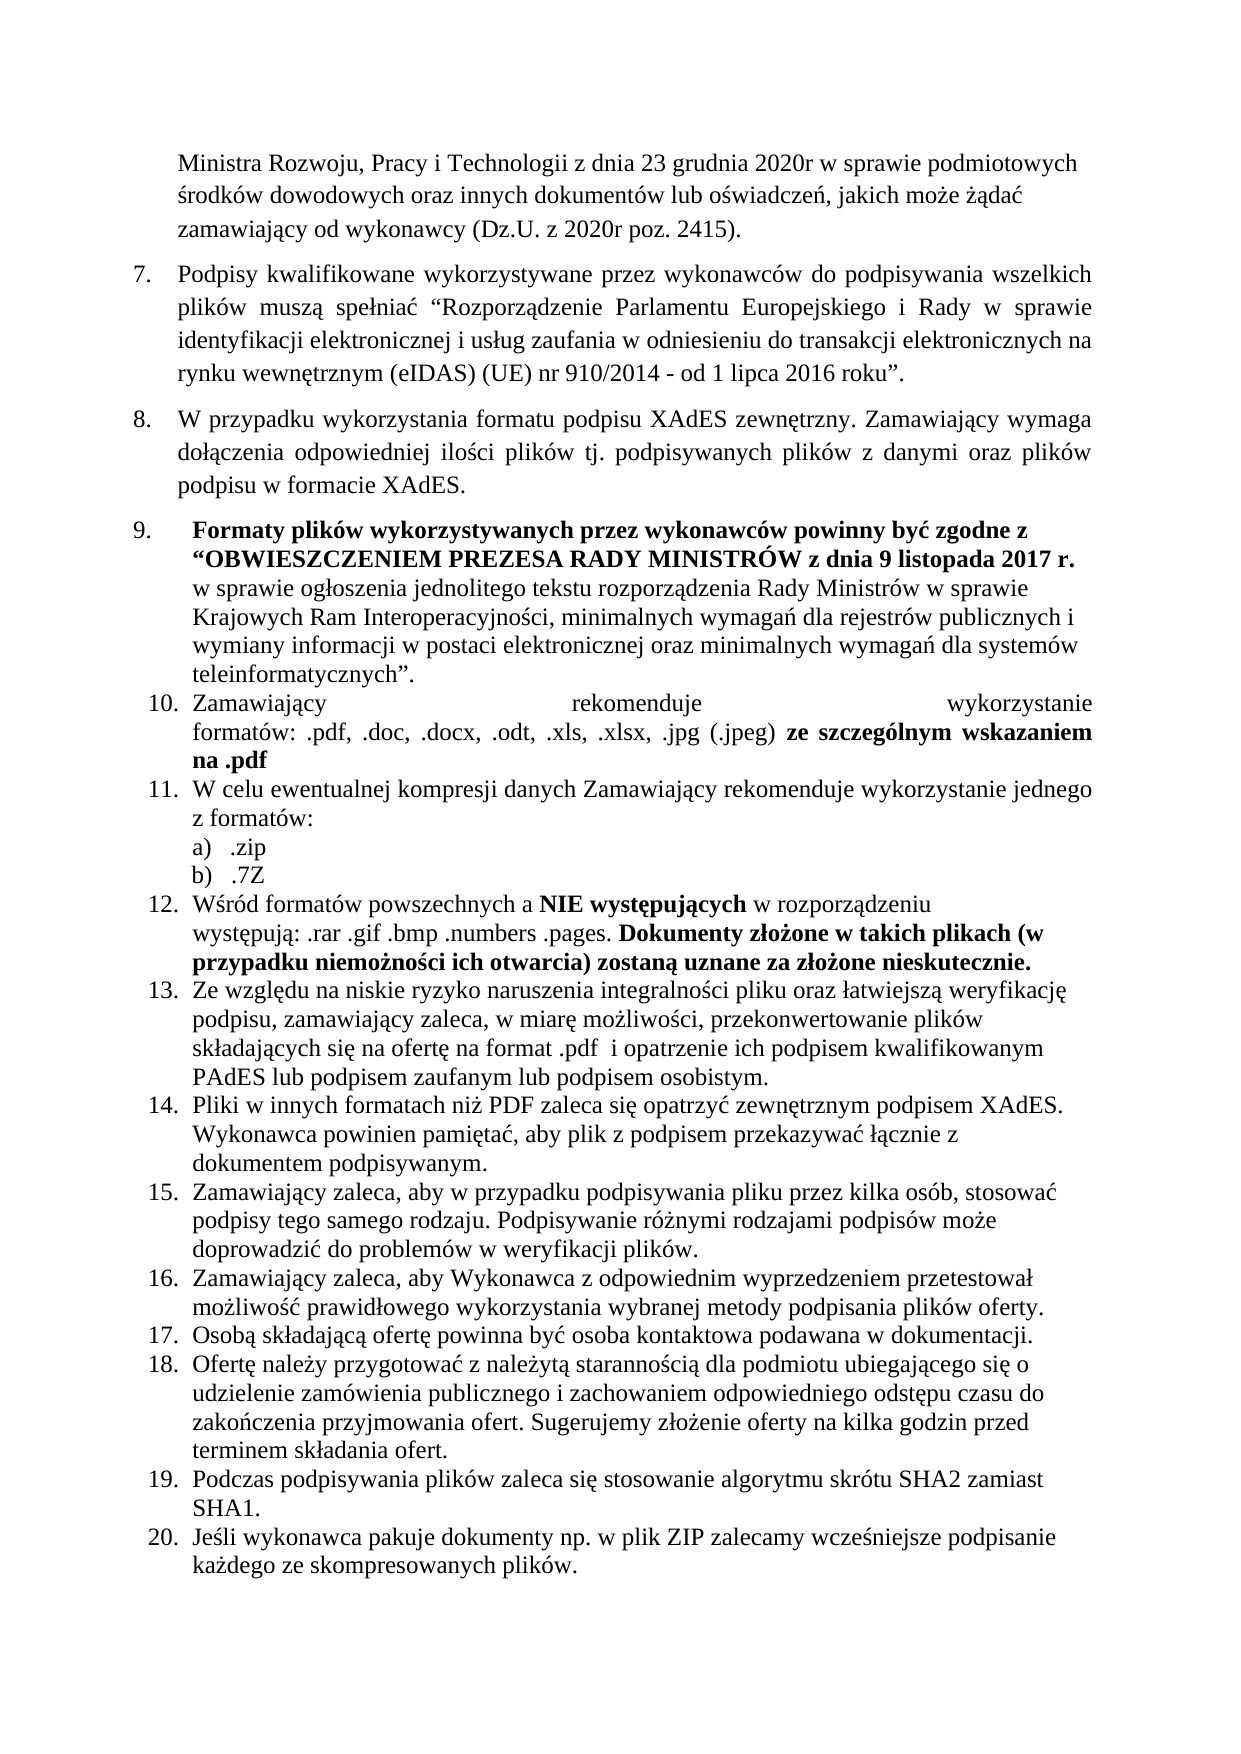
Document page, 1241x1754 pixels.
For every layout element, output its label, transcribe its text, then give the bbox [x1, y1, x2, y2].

list W przypadku wykorzystania formatu podpisu XAdES zewnętrzny. Zamawiający wymaga dołączenia odpowiedniej ilości plików tj. podpisywanych plików z danymi oraz plików podpisu w formacie XAdES. [133, 404, 1093, 498]
text b) .7Z [185, 860, 1093, 889]
list .zip [192, 832, 1093, 860]
list Pliki w innych formatach niż PDF zaleca się opatrzyć zewnętrznym podpisem XAdES. Wykonawca powinien pamiętać, aby plik z podpisem przekazywać łącznie z dokumentem podpisywanym. [148, 1090, 1093, 1177]
list W celu ewentualnej kompresji danych Zamawiający rekomenduje wykorzystanie jednego z formatów: [148, 774, 1093, 832]
list Ofertę należy przygotować z należytą starannością dla podmiotu ubiegającego się o udzielenie zamówienia publicznego i zachowaniem odpowiedniego odstępu czasu do zakończenia przyjmowania ofert. Sugerujemy złożenie oferty na kilka godzin przed terminem składania ofert. [148, 1349, 1093, 1464]
list Podpisy kwalifikowane wykorzystywane przez wykonawców do podpisywania wszelkich plików muszą spełniać “Rozporządzenie Parlamentu Europejskiego i Rady w sprawie identyfikacji elektronicznej i usług zaufania w odniesieniu do transakcji elektronicznych na rynku wewnętrznym (eIDAS) (UE) nr 910/2014 - od 1 lipca 2016 roku”. [133, 259, 1093, 387]
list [133, 148, 1093, 242]
list Zamawiający rekomenduje wykorzystanie formatów: .pdf, .doc, .docx, .odt, .xls, .xlsx, .jpg (.jpeg) ze szczególnym wskazaniem na .pdf [148, 688, 1093, 774]
list Osobą składającą ofertę powinna być osoba kontaktowa podawana w dokumentacji. [148, 1320, 1093, 1349]
list Jeśli wykonawca pakuje dokumenty np. w plik ZIP zalecamy wcześniejsze podpisanie każdego ze skompresowanych plików. [148, 1522, 1093, 1579]
list Wśród formatów powszechnych a NIE występujących w rozporządzeniu występują: .rar .gif .bmp .numbers .pages. Dokumenty złożone w takich plikach (w przypadku niemożności ich otwarcia) zostaną uznane za złożone nieskutecznie. [148, 889, 1093, 975]
list Ze względu na niskie ryzyko naruszenia integralności pliku oraz łatwiejszą weryfikację podpisu, zamawiający zaleca, w miarę możliwości, przekonwertowanie plików składających się na ofertę na format .pdf i opatrzenie ich podpisem kwalifikowanym PAdES lub podpisem zaufanym lub podpisem osobistym. [148, 975, 1093, 1090]
list Zamawiający zaleca, aby w przypadku podpisywania pliku przez kilka osób, stosować podpisy tego samego rodzaju. Podpisywanie różnymi rodzajami podpisów może doprowadzić do problemów w weryfikacji plików. [148, 1177, 1093, 1263]
list Podczas podpisywania plików zaleca się stosowanie algorytmu skrótu SHA2 zamiast SHA1. [148, 1464, 1093, 1522]
list Zamawiający zaleca, aby Wykonawca z odpowiednim wyprzedzeniem przetestował możliwość prawidłowego wykorzystania wybranej metody podpisania plików oferty. [148, 1263, 1093, 1320]
list Formaty plików wykorzystywanych przez wykonawców powinny być zgodne z “OBWIESZCZENIEM PREZESA RADY MINISTRÓW z dnia 9 listopada 2017 r. w sprawie ogłoszenia jednolitego tekstu rozporządzenia Rady Ministrów w sprawie Krajowych Ram Interoperacyjności, minimalnych wymagań dla rejestrów publicznych i wymiany informacji w postaci elektronicznej oraz minimalnych wymagań dla systemów teleinformatycznych”. [133, 515, 1093, 688]
